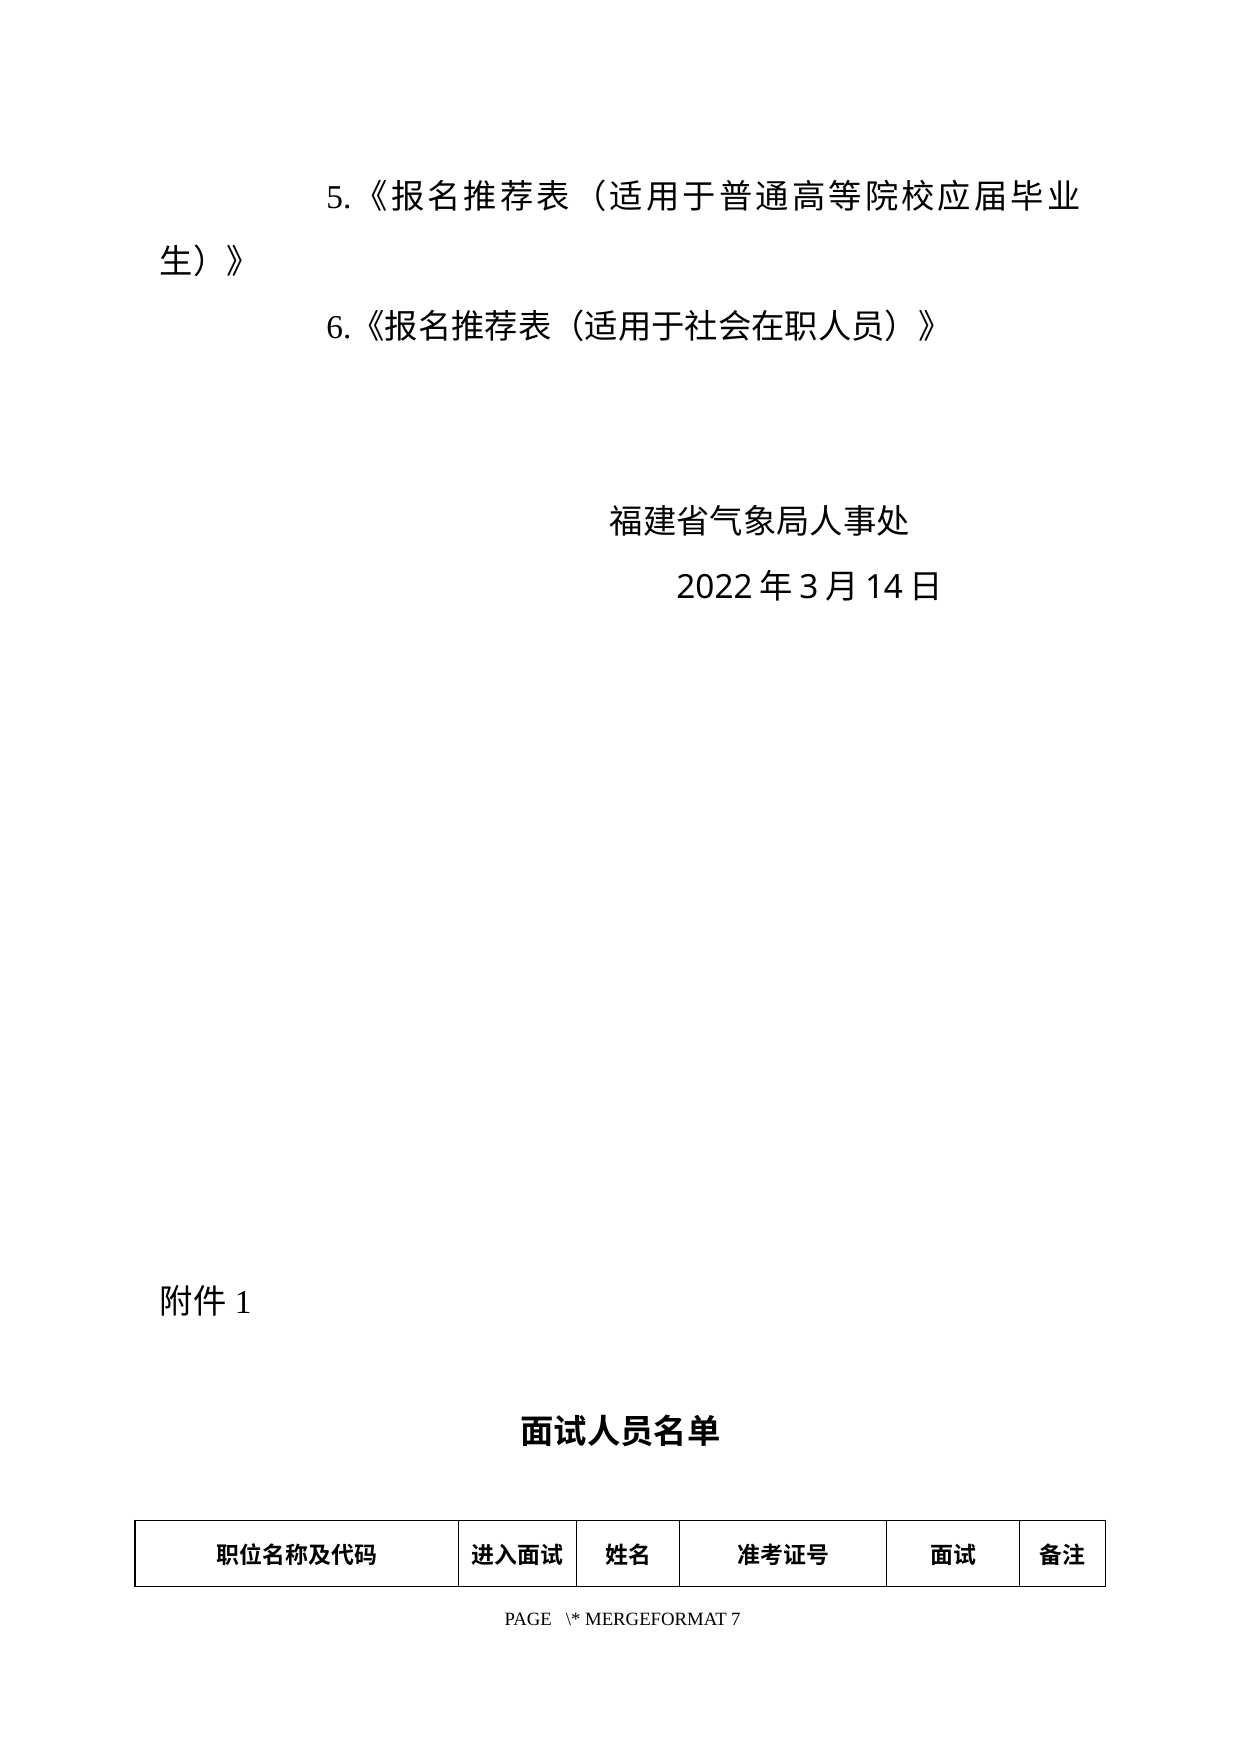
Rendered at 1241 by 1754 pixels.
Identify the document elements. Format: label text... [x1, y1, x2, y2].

text 福建省气象局人事处 [159, 487, 1081, 552]
table_header 进入面试最低分数 [459, 1521, 576, 1586]
text 6.《报名推荐表（适用于社会在职人员）》 [159, 292, 1081, 357]
table_header 面试 时间 [887, 1521, 1019, 1586]
table_header 姓名 [577, 1521, 679, 1586]
text 附件1 [159, 1267, 1081, 1332]
table_header 备注 [1020, 1521, 1105, 1586]
text 面试人员名单 [159, 1397, 1081, 1462]
text 2022年3月14日 [159, 552, 1081, 617]
table_header 职位名称及代码 [136, 1521, 458, 1586]
text 5.《报名推荐表（适用于普通高等院校应届毕业生）》 [159, 162, 1081, 292]
table_header 准考证号 [680, 1521, 886, 1586]
